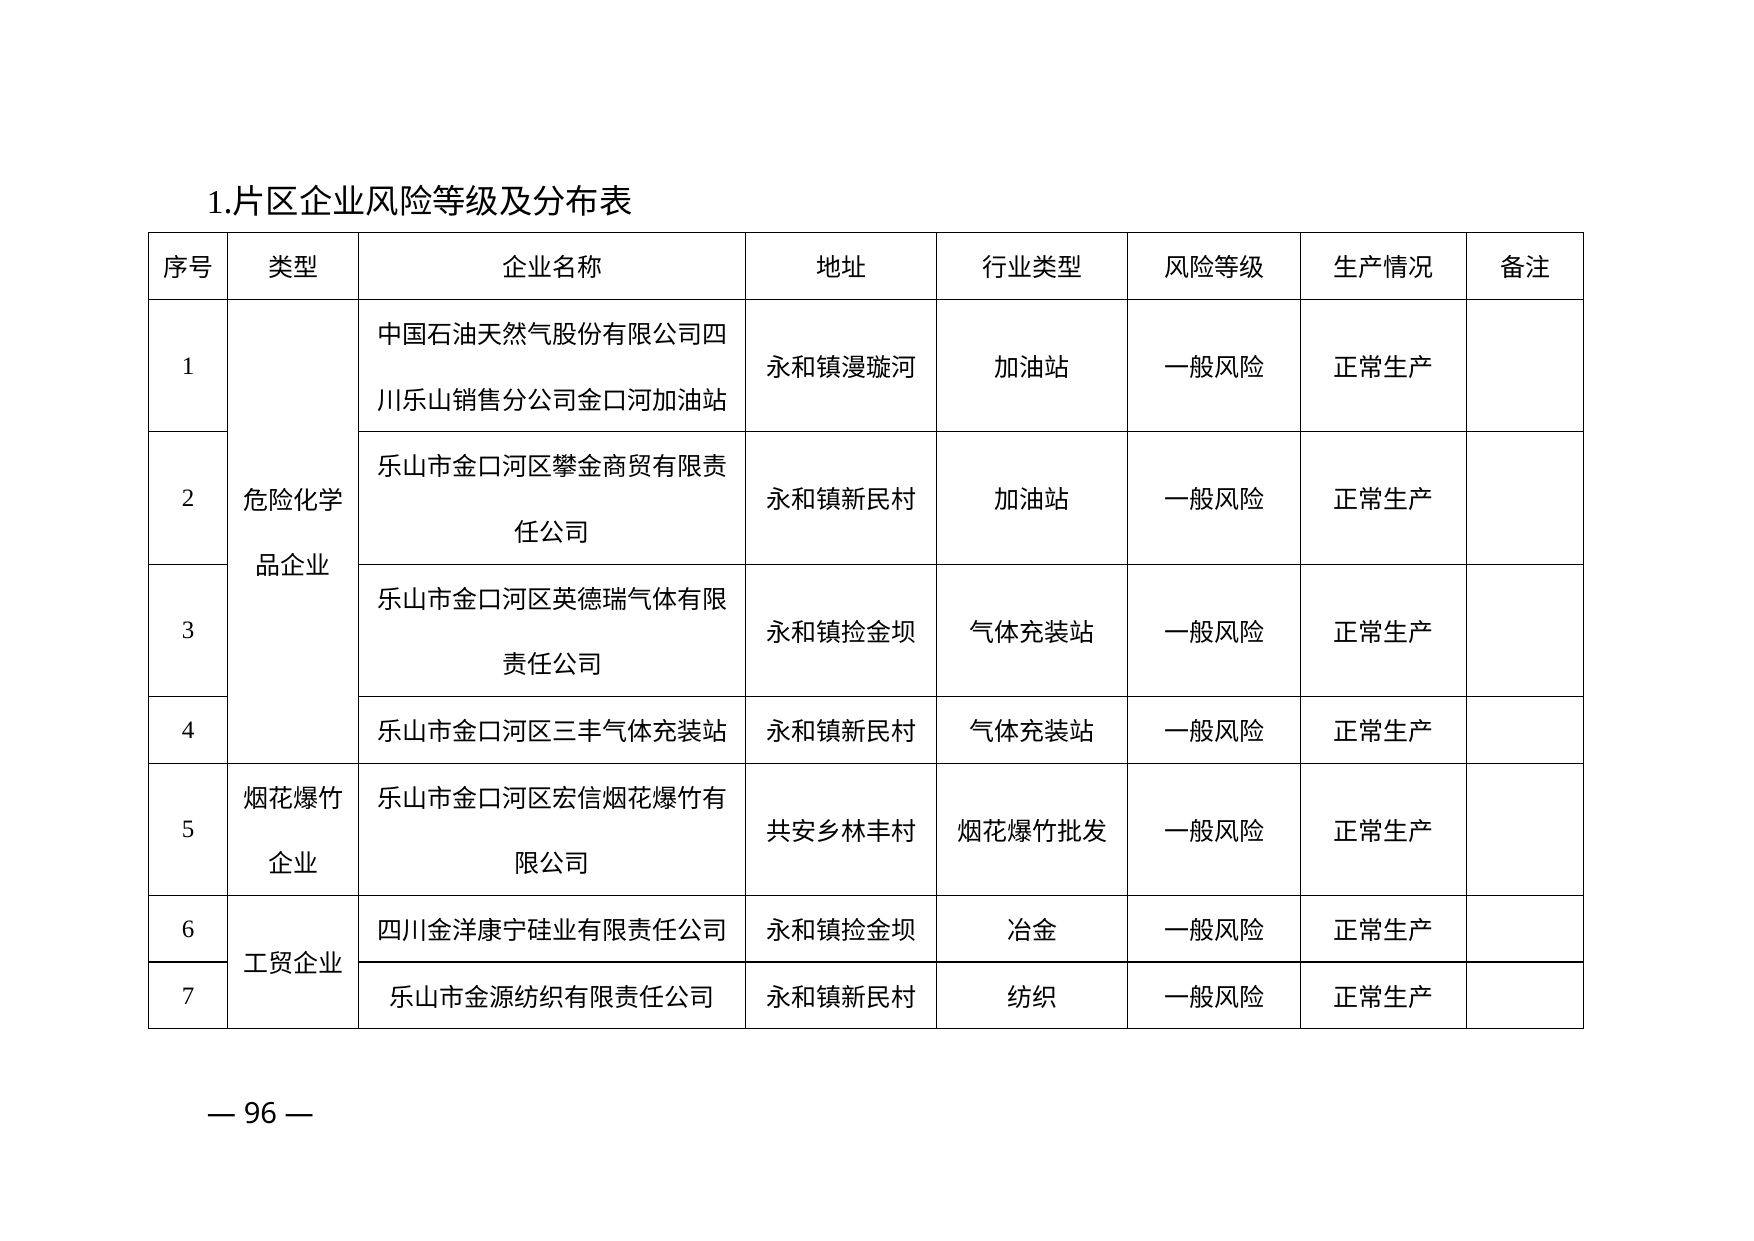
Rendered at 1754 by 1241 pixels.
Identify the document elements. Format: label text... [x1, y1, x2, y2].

table_cell 7 [149, 963, 227, 1028]
table_header 序号 [149, 233, 227, 299]
table_cell 气体充装站 [937, 565, 1127, 696]
table_cell 加油站 [937, 300, 1127, 431]
table_cell 一般风险 [1128, 300, 1300, 431]
table_cell 乐山市金口河区英德瑞气体有限责任公司 [359, 565, 745, 696]
table_cell 乐山市金口河区攀金商贸有限责任公司 [359, 432, 745, 563]
table_cell 正常生产 [1301, 896, 1466, 961]
table_cell [1467, 963, 1583, 1028]
table_cell 工贸企业 [228, 896, 358, 1028]
table_cell 5 [149, 764, 227, 895]
table_cell 1 [149, 300, 227, 431]
table_header 企业名称 [359, 233, 745, 299]
table_header 风险等级 [1128, 233, 1300, 299]
table_cell 正常生产 [1301, 963, 1466, 1028]
table_cell 正常生产 [1301, 697, 1466, 762]
table_cell 正常生产 [1301, 764, 1466, 895]
table_cell 烟花爆竹企业 [228, 764, 358, 895]
table_cell 永和镇新民村 [746, 963, 936, 1028]
table_cell 烟花爆竹批发 [937, 764, 1127, 895]
table_cell 永和镇捡金坝 [746, 565, 936, 696]
table_cell 永和镇新民村 [746, 432, 936, 563]
table_cell 纺织 [937, 963, 1127, 1028]
table_cell 气体充装站 [937, 697, 1127, 762]
table_cell 3 [149, 565, 227, 696]
table_header 地址 [746, 233, 936, 299]
table_header 备注 [1467, 233, 1583, 299]
table_cell 冶金 [937, 896, 1127, 961]
table_cell 6 [149, 896, 227, 961]
table_cell 危险化学品企业 [228, 300, 358, 762]
table_cell 乐山市金口河区宏信烟花爆竹有限公司 [359, 764, 745, 895]
table_cell 正常生产 [1301, 432, 1466, 563]
table_cell 正常生产 [1301, 565, 1466, 696]
table_cell 一般风险 [1128, 565, 1300, 696]
table_cell [1467, 300, 1583, 431]
table_cell 乐山市金口河区三丰气体充装站 [359, 697, 745, 762]
table_cell 一般风险 [1128, 963, 1300, 1028]
table_header 生产情况 [1301, 233, 1466, 299]
table_cell [1467, 565, 1583, 696]
table_cell 一般风险 [1128, 896, 1300, 961]
table_cell 永和镇漫璇河 [746, 300, 936, 431]
table_cell [1467, 432, 1583, 563]
table_cell 乐山市金源纺织有限责任公司 [359, 963, 745, 1028]
table_cell 共安乡林丰村 [746, 764, 936, 895]
table_cell 4 [149, 697, 227, 762]
table_header 行业类型 [937, 233, 1127, 299]
table_cell [1467, 896, 1583, 961]
table_cell 正常生产 [1301, 300, 1466, 431]
table_cell 2 [149, 432, 227, 563]
table_cell 一般风险 [1128, 764, 1300, 895]
table_cell 一般风险 [1128, 432, 1300, 563]
text 1.片区企业风险等级及分布表 [207, 167, 1535, 232]
table_header 类型 [228, 233, 358, 299]
table_cell [1467, 697, 1583, 762]
table_cell 永和镇捡金坝 [746, 896, 936, 961]
table_cell 永和镇新民村 [746, 697, 936, 762]
table_cell 四川金洋康宁硅业有限责任公司 [359, 896, 745, 961]
table_cell 中国石油天然气股份有限公司四川乐山销售分公司金口河加油站 [359, 300, 745, 431]
table_cell [1467, 764, 1583, 895]
table_cell 加油站 [937, 432, 1127, 563]
table_cell 一般风险 [1128, 697, 1300, 762]
